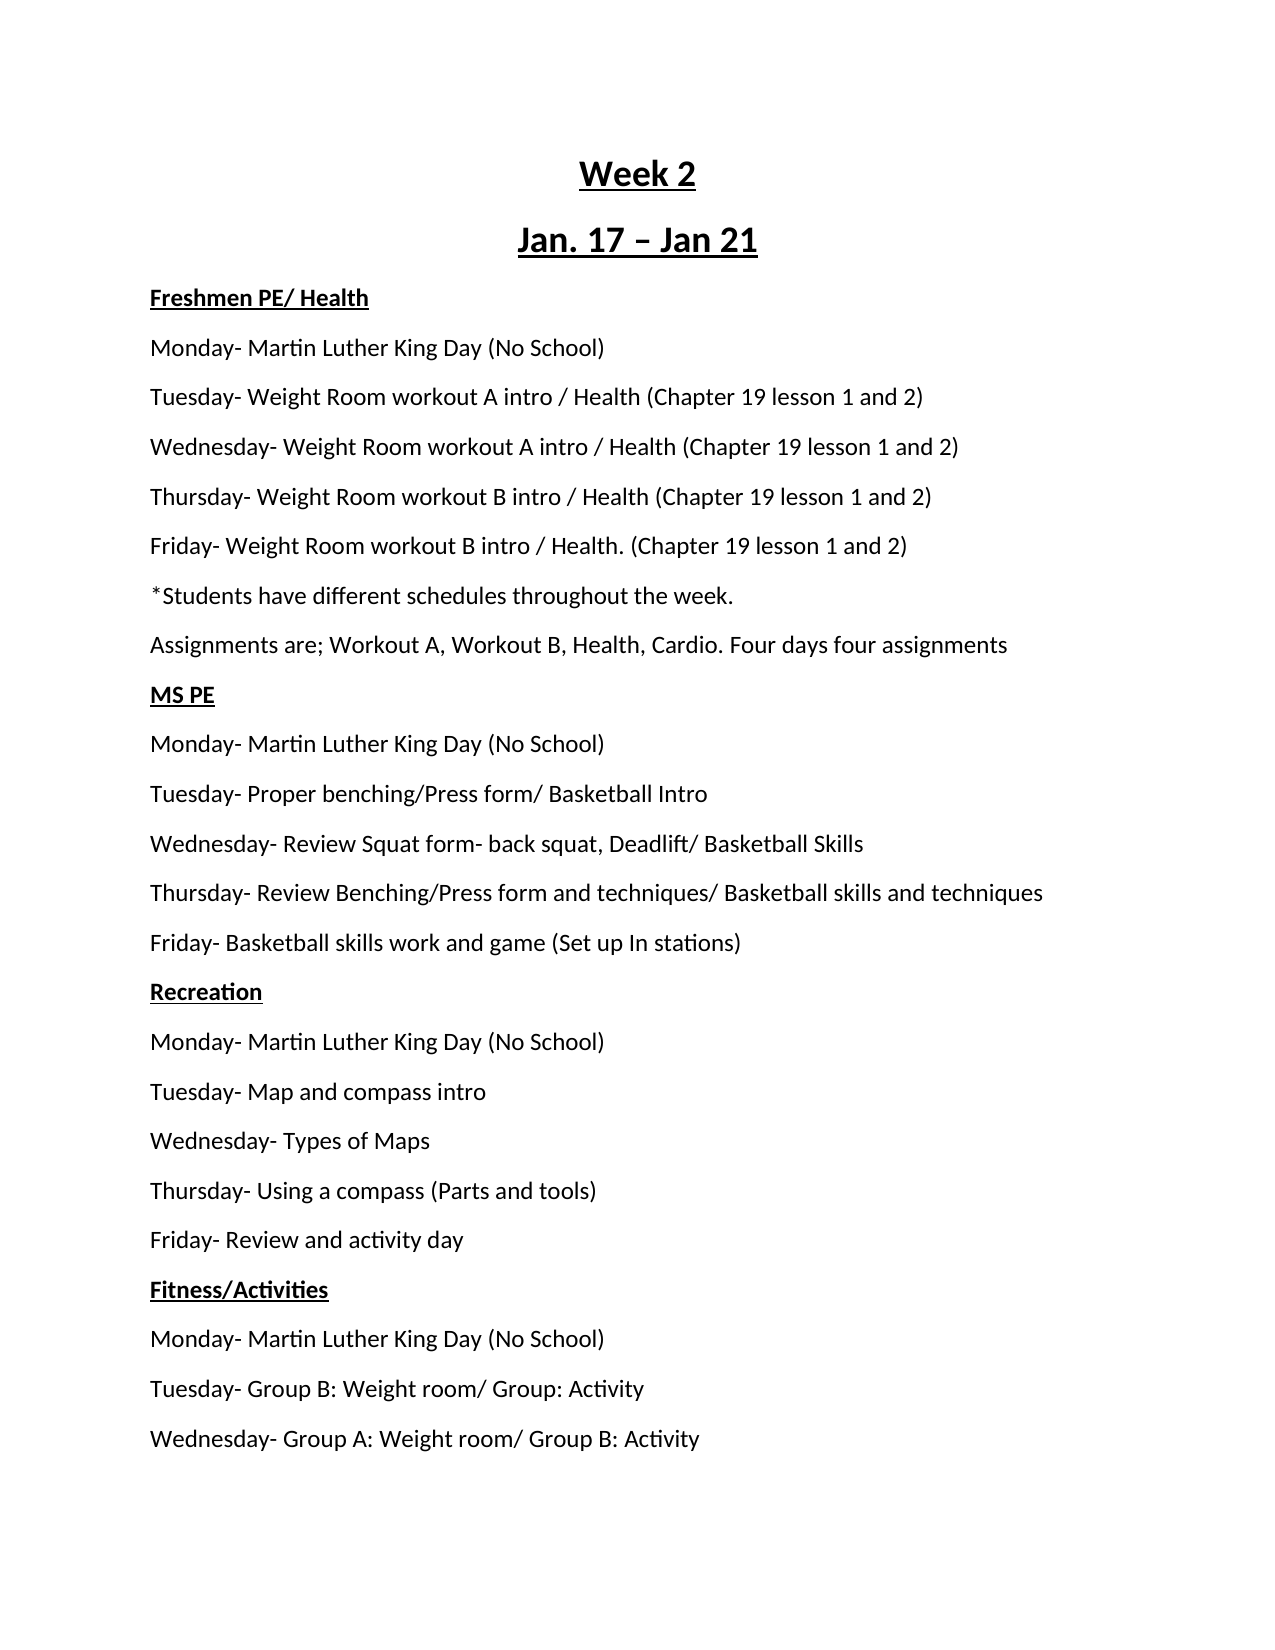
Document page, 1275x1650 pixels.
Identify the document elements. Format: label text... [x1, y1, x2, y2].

text Assignments are; Workout A, Workout B, Health, Cardio. Four days four assignments [150, 629, 1125, 660]
text Friday- Review and activity day [150, 1224, 1125, 1255]
text Wednesday- Weight Room workout A intro / Health (Chapter 19 lesson 1 and 2) [150, 431, 1125, 462]
text Wednesday- Group A: Weight room/ Group B: Activity [150, 1423, 1125, 1453]
text Fitness/Activities [150, 1274, 1125, 1304]
text MS PE [150, 679, 1125, 709]
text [150, 1323, 1125, 1354]
text Friday- Basketball skills work and game (Set up In stations) [150, 927, 1125, 957]
text Wednesday- Review Squat form- back squat, Deadlift/ Basketball Skills [150, 828, 1125, 858]
text *Students have different schedules throughout the week. [150, 580, 1125, 610]
text Freshmen PE/ Health [150, 282, 1125, 313]
text Tuesday- Group B: Weight room/ Group: Activity [150, 1373, 1125, 1404]
text Thursday- Review Benching/Press form and techniques/ Basketball skills and techniques [150, 877, 1125, 908]
text Monday- Martin Luther King Day (No School) [150, 728, 1125, 759]
text Week 2 [150, 150, 1125, 196]
text Friday- Weight Room workout B intro / Health. (Chapter 19 lesson 1 and 2) [150, 530, 1125, 561]
text Monday- Martin Luther King Day (No School) [150, 1026, 1125, 1057]
text Recreation [150, 976, 1125, 1007]
text Monday- Martin Luther King Day (No School) [150, 332, 1125, 362]
text Thursday- Using a compass (Parts and tools) [150, 1175, 1125, 1205]
text Tuesday- Weight Room workout A intro / Health (Chapter 19 lesson 1 and 2) [150, 381, 1125, 412]
text Thursday- Weight Room workout B intro / Health (Chapter 19 lesson 1 and 2) [150, 481, 1125, 511]
text Tuesday- Proper benching/Press form/ Basketball Intro [150, 778, 1125, 809]
text Wednesday- Types of Maps [150, 1125, 1125, 1156]
text Tuesday- Map and compass intro [150, 1076, 1125, 1106]
text Jan. 17 – Jan 21 [150, 216, 1125, 262]
